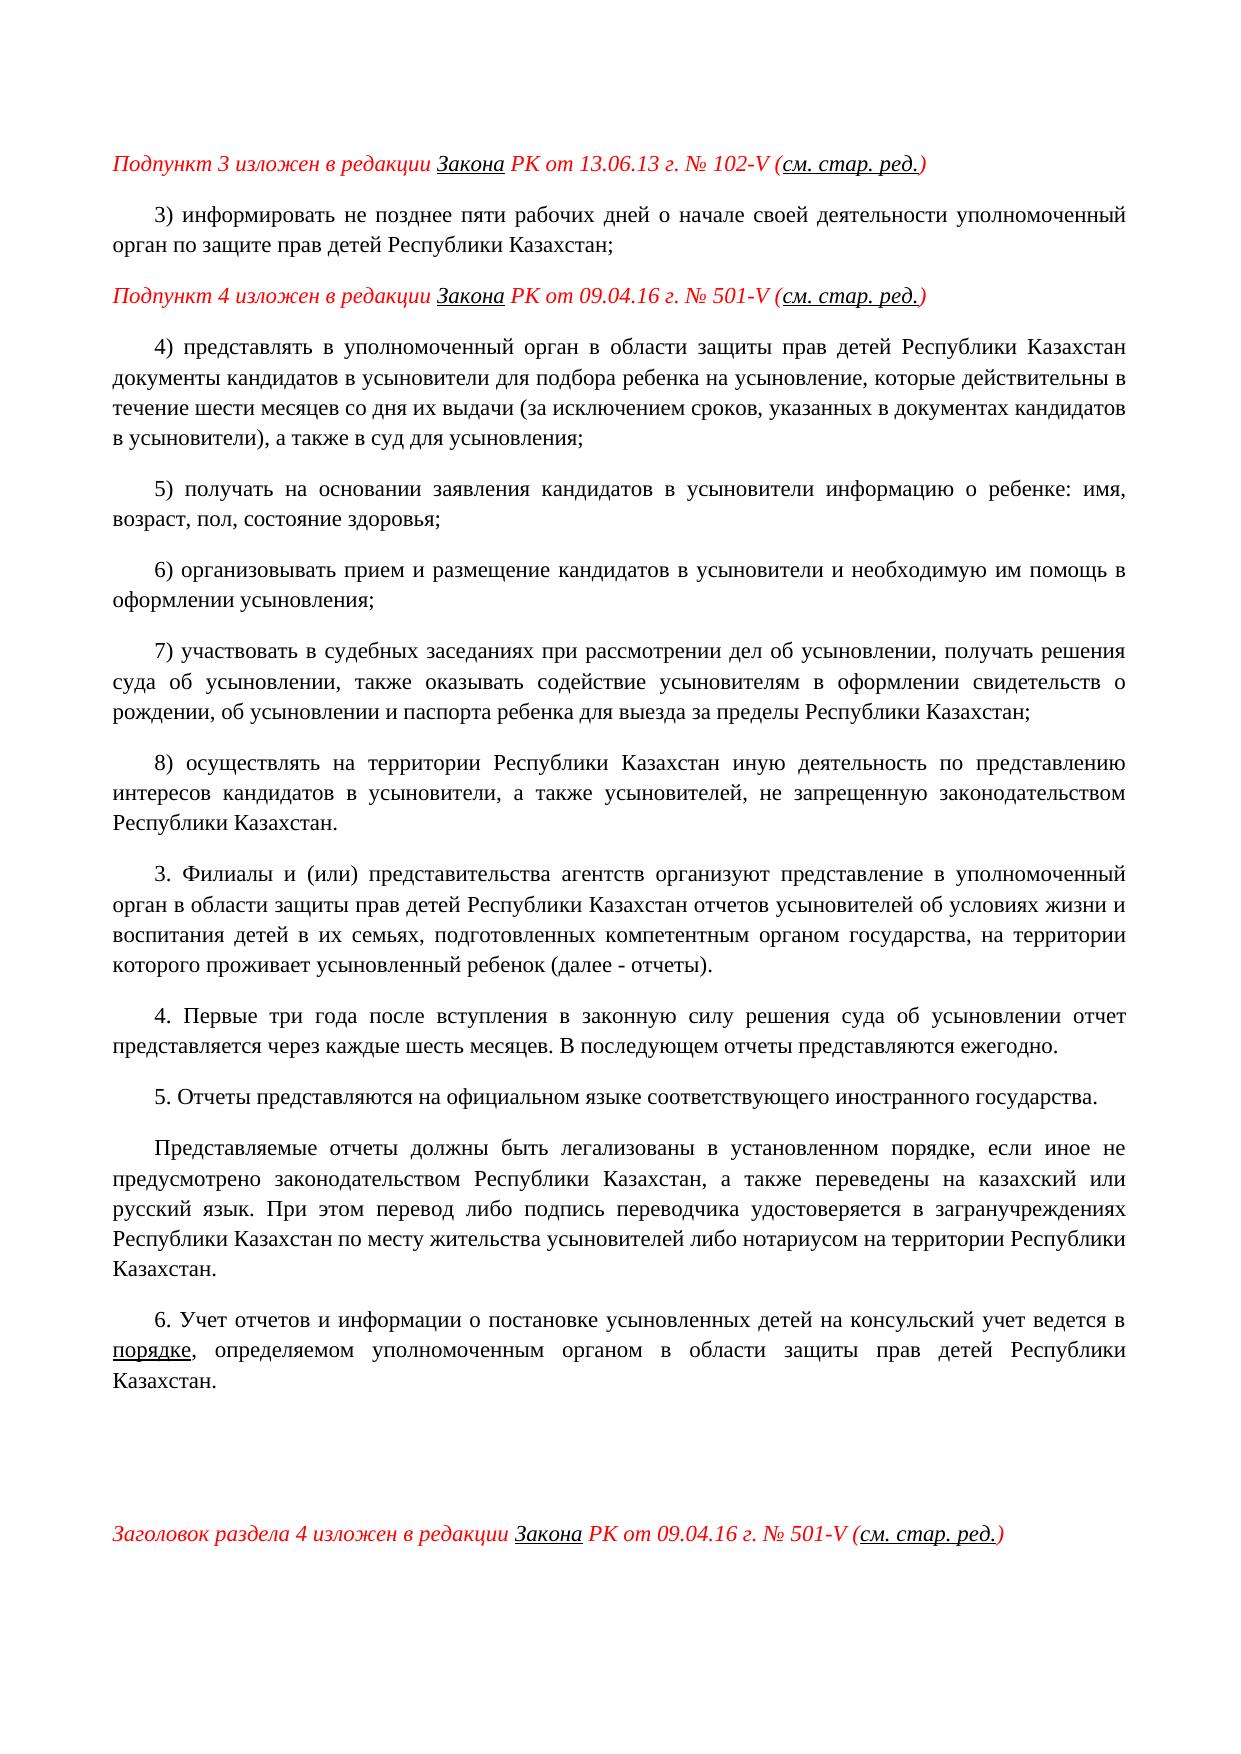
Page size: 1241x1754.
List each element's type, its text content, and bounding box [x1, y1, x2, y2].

text 5. Отчеты представляются на официальном языке соответствующего иностранного государства. [112, 1083, 1128, 1110]
text 3) информировать не позднее пяти рабочих дней о начале своей деятельности уполномоченный орган по защите прав детей Республики Казахстан; [112, 201, 1128, 258]
text 3. Филиалы и (или) представительства агентств организуют представление в уполномоченный орган в области защиты прав детей Республики Казахстан отчетов усыновителей об условиях жизни и воспитания детей в их семьях, подготовленных компетентным органом государства, на территории которого проживает усыновленный ребенок (далее - отчеты). [112, 860, 1128, 977]
text 6. Учет отчетов и информации о постановке усыновленных детей на консульский учет ведется в порядке, определяемом уполномоченным органом в области защиты прав детей Республики Казахстан. [112, 1306, 1128, 1393]
text Заголовок раздела 4 изложен в редакции Закона РК от 09.04.16 г. № 501-V (см. стар. ред.) [112, 1520, 1128, 1546]
text 4. Первые три года после вступления в законную силу решения суда об усыновлении отчет представляется через каждые шесть месяцев. В последующем отчеты представляются ежегодно. [112, 1002, 1128, 1059]
text Представляемые отчеты должны быть легализованы в установленном порядке, если иное не предусмотрено законодательством Республики Казахстан, а также переведены на казахский или русский язык. При этом перевод либо подпись переводчика удостоверяется в загранучреждениях Республики Казахстан по месту жительства усыновителей либо нотариусом на территории Республики Казахстан. [112, 1134, 1128, 1282]
text Подпункт 4 изложен в редакции Закона РК от 09.04.16 г. № 501-V (см. стар. ред.) [112, 282, 1128, 309]
text 7) участвовать в судебных заседаниях при рассмотрении дел об усыновлении, получать решения суда об усыновлении, также оказывать содействие усыновителям в оформлении свидетельств о рождении, об усыновлении и паспорта ребенка для выезда за пределы Республики Казахстан; [112, 637, 1128, 724]
text Подпункт 3 изложен в редакции Закона РК от 13.06.13 г. № 102-V (см. стар. ред.) [112, 150, 1128, 176]
text 5) получать на основании заявления кандидатов в усыновители информацию о ребенке: имя, возраст, пол, состояние здоровья; [112, 475, 1128, 532]
text 4) представлять в уполномоченный орган в области защиты прав детей Республики Казахстан документы кандидатов в усыновители для подбора ребенка на усыновление, которые действительны в течение шести месяцев со дня их выдачи (за исключением сроков, указанных в документах кандидатов в усыновители), а также в суд для усыновления; [112, 333, 1128, 450]
text 8) осуществлять на территории Республики Казахстан иную деятельность по представлению интересов кандидатов в усыновители, а также усыновителей, не запрещенную законодательством Республики Казахстан. [112, 749, 1128, 836]
text 6) организовывать прием и размещение кандидатов в усыновители и необходимую им помощь в оформлении усыновления; [112, 556, 1128, 613]
